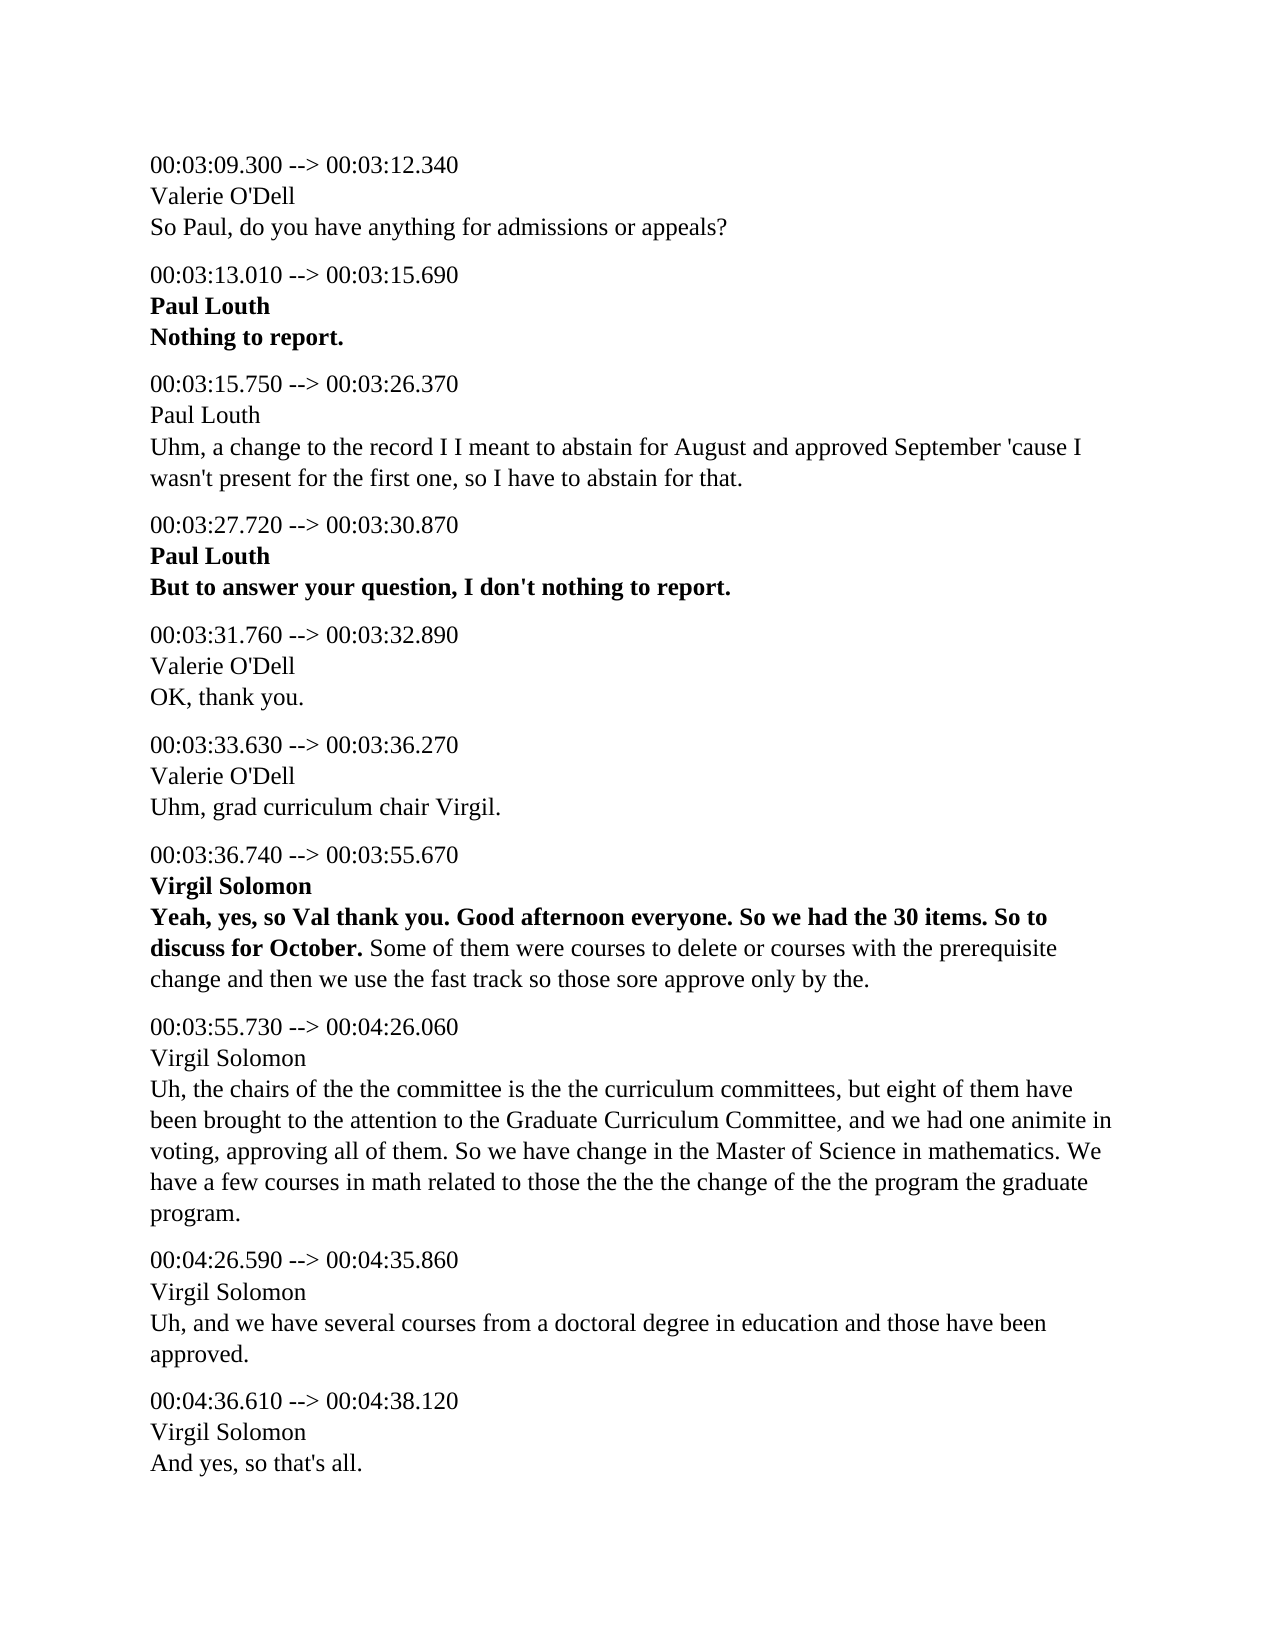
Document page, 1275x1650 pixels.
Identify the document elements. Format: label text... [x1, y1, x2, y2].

text 00:03:27.720 --> 00:03:30.870 Paul Louth But to answer your question, I don't nothing to report. [150, 510, 1125, 601]
text 00:03:31.760 --> 00:03:32.890 Valerie O'Dell OK, thank you. [150, 620, 1125, 711]
text 00:03:13.010 --> 00:03:15.690 Paul Louth Nothing to report. [150, 260, 1125, 351]
text 00:03:33.630 --> 00:03:36.270 Valerie O'Dell Uhm, grad curriculum chair Virgil. [150, 730, 1125, 821]
text 00:03:15.750 --> 00:03:26.370 Paul Louth Uhm, a change to the record I I meant to abstain for August and approved September 'cause I wasn't present for the first one, so I have to abstain for that. [150, 369, 1125, 491]
text 00:04:26.590 --> 00:04:35.860 Virgil Solomon Uh, and we have several courses from a doctoral degree in education and those have been approved. [150, 1246, 1125, 1367]
text 00:04:36.610 --> 00:04:38.120 Virgil Solomon And yes, so that's all. [150, 1386, 1125, 1477]
text 00:03:55.730 --> 00:04:26.060 Virgil Solomon Uh, the chairs of the the committee is the the curriculum committees, but eight of them have been brought to the attention to the Graduate Curriculum Committee, and we had one animite in voting, approving all of them. So we have change in the Master of Science in mathematics. We have a few courses in math related to those the the the change of the the program the graduate program. [150, 1012, 1125, 1227]
text 00:03:09.300 --> 00:03:12.340 Valerie O'Dell So Paul, do you have anything for admissions or appeals? [150, 150, 1125, 241]
text 00:03:36.740 --> 00:03:55.670 Virgil Solomon Yeah, yes, so Val thank you. Good afternoon everyone. So we had the 30 items. So to discuss for October. Some of them were courses to delete or courses with the prerequisite change and then we use the fast track so those sore approve only by the. [150, 840, 1125, 993]
